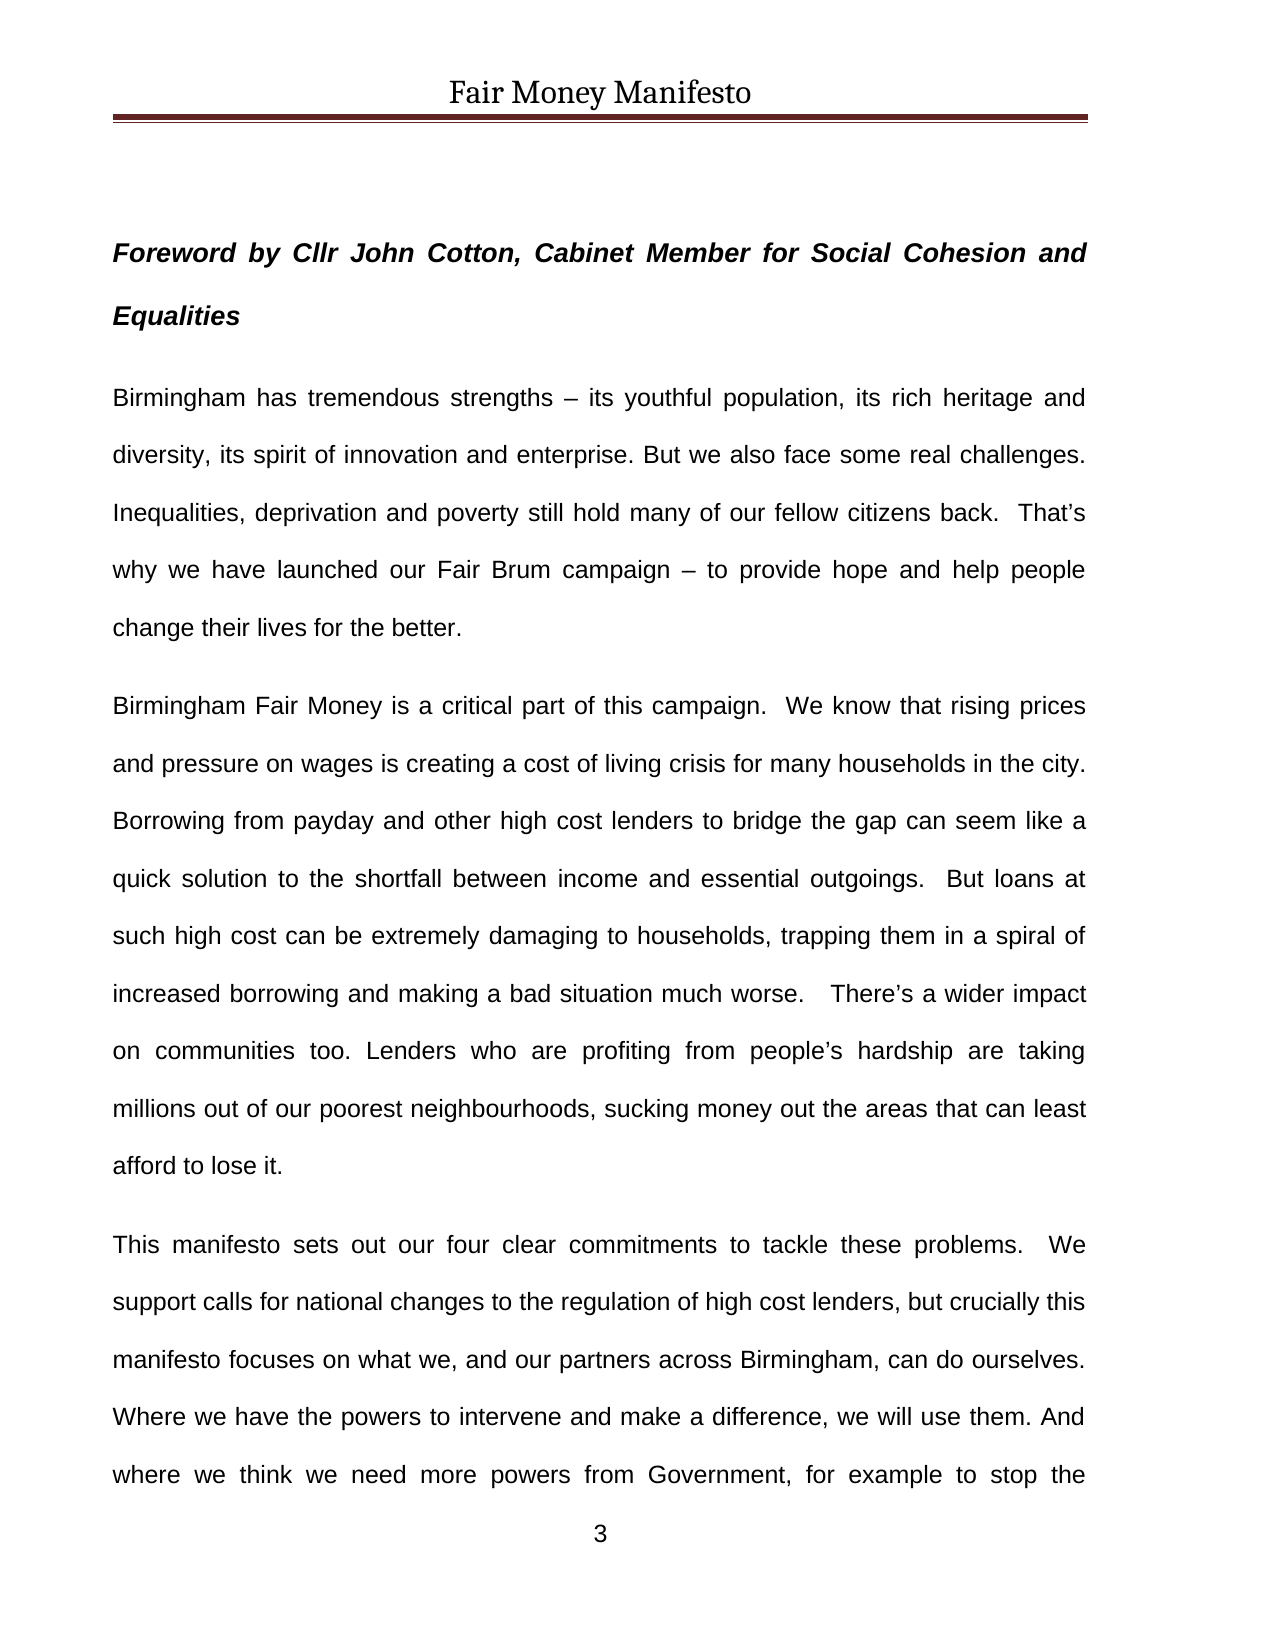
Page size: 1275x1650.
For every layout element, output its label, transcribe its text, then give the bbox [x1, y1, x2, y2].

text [112, 1229, 1088, 1488]
subtitle Foreword by Cllr John Cotton, Cabinet Member for Social Cohesion and Equalities [112, 237, 1088, 331]
text has tremendous strengths – its youthful population, its rich heritage and diversity, its spirit of innovation and enterprise. But we also face some real challenges. Inequalities, deprivation and poverty still hold many of our fellow citizens back. That’s why we have launched our Fair Brum campaign – to provide hope and help people change their lives for the better. [112, 383, 1088, 642]
text Birmingham Fair Money is a critical part of this campaign. We know that rising prices and pressure on wages is creating a cost of living crisis for many households in the city. Borrowing from payday and other high cost lenders to bridge the gap can seem like a quick solution to the shortfall between income and essential outgoings. But loans at such high cost can be extremely damaging to households, trapping them in a spiral of increased borrowing and making a bad situation much worse. There’s a wider impact on communities too. Lenders who are profiting from people’s hardship are taking millions out of our poorest neighbourhoods, sucking money out the areas that can least afford to lose it. [112, 691, 1088, 1180]
